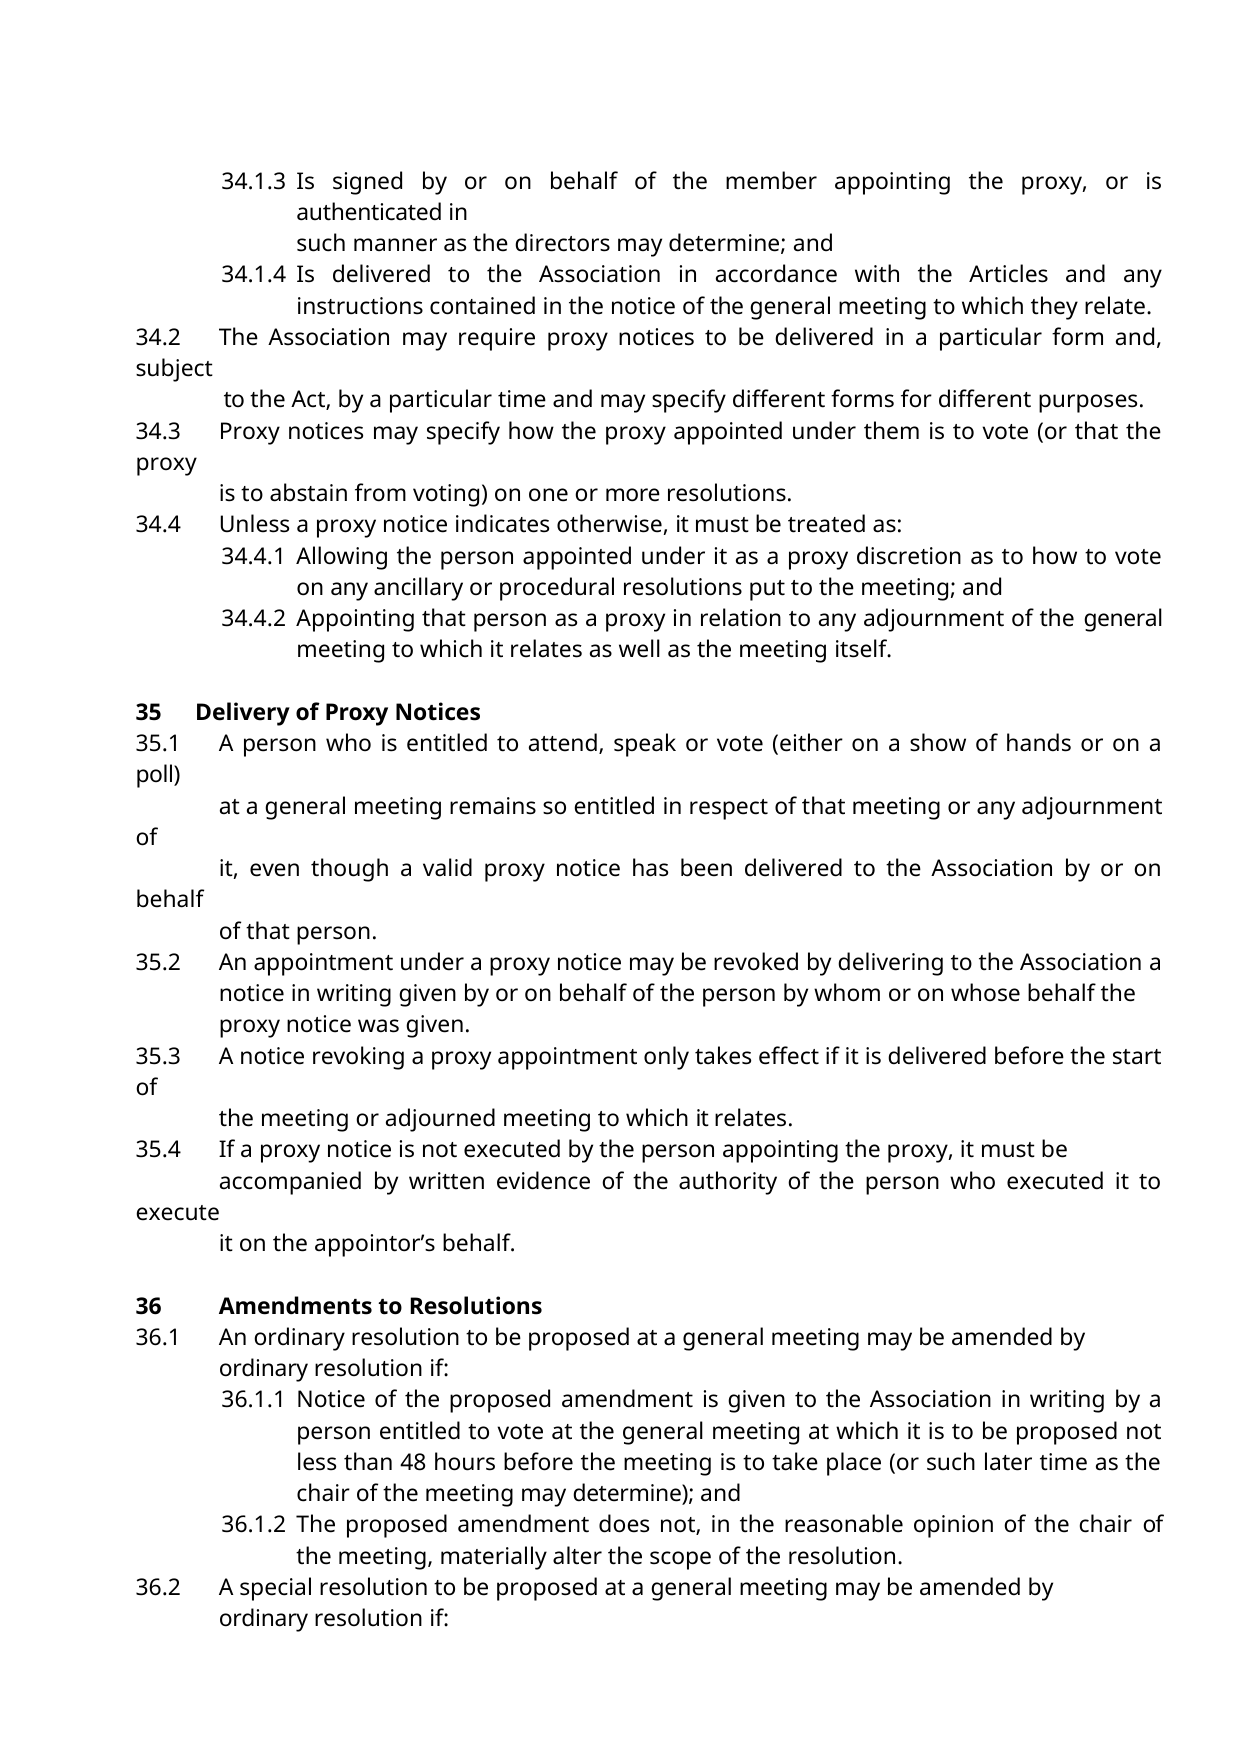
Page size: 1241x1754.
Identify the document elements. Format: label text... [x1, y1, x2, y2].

text it, even though a valid proxy notice has been delivered to the Association by or on behalf [135, 852, 1163, 914]
text ordinary resolution if: [135, 1602, 1163, 1633]
text ordinary resolution if: [135, 1352, 1163, 1383]
text proxy notice was given. [135, 1008, 1163, 1039]
list An appointment under a proxy notice may be revoked by delivering to the Association a [135, 946, 1163, 977]
list Is delivered to the Association in accordance with the Articles and any instructions contained in the notice of the general meeting to which they relate. [221, 258, 1163, 321]
list The Association may require proxy notices to be delivered in a particular form and, subject [135, 321, 1163, 383]
list A special resolution to be proposed at a general meeting may be amended by [135, 1571, 1163, 1602]
list A notice revoking a proxy appointment only takes effect if it is delivered before the start of [135, 1039, 1163, 1102]
list Notice of the proposed amendment is given to the Association in writing by a person entitled to vote at the general meeting at which it is to be proposed not less than 48 hours before the meeting is to take place (or such later time as the chair of the meeting may determine); and [221, 1383, 1163, 1508]
list Appointing that person as a proxy in relation to any adjournment of the general meeting to which it relates as well as the meeting itself. [221, 602, 1163, 664]
text the meeting or adjourned meeting to which it relates. [135, 1102, 1163, 1133]
text at a general meeting remains so entitled in respect of that meeting or any adjournment of [135, 789, 1163, 852]
text to the Act, by a particular time and may specify different forms for different purposes. [135, 383, 1163, 414]
text is to abstain from voting) on one or more resolutions. [135, 477, 1163, 508]
text it on the appointor’s behalf. [135, 1227, 1163, 1258]
list The proposed amendment does not, in the reasonable opinion of the chair of the meeting, materially alter the scope of the resolution. [221, 1508, 1163, 1571]
list If a proxy notice is not executed by the person appointing the proxy, it must be [135, 1133, 1163, 1164]
subtitle Delivery of Proxy Notices [135, 696, 1163, 727]
text accompanied by written evidence of the authority of the person who executed it to execute [135, 1164, 1163, 1227]
list An ordinary resolution to be proposed at a general meeting may be amended by [135, 1321, 1163, 1352]
list Amendments to Resolutions [135, 1289, 1163, 1321]
list A person who is entitled to attend, speak or vote (either on a show of hands or on a poll) [135, 727, 1163, 789]
text of that person. [135, 914, 1163, 946]
text notice in writing given by or on behalf of the person by whom or on whose behalf the [135, 977, 1163, 1008]
list Is signed by or on behalf of the member appointing the proxy, or is authenticated in [221, 164, 1163, 227]
list Unless a proxy notice indicates otherwise, it must be treated as: [135, 508, 1163, 539]
list Allowing the person appointed under it as a proxy discretion as to how to vote on any ancillary or procedural resolutions put to the meeting; and [221, 539, 1163, 602]
list such manner as the directors may determine; and [296, 227, 1163, 258]
list Proxy notices may specify how the proxy appointed under them is to vote (or that the proxy [135, 414, 1163, 477]
